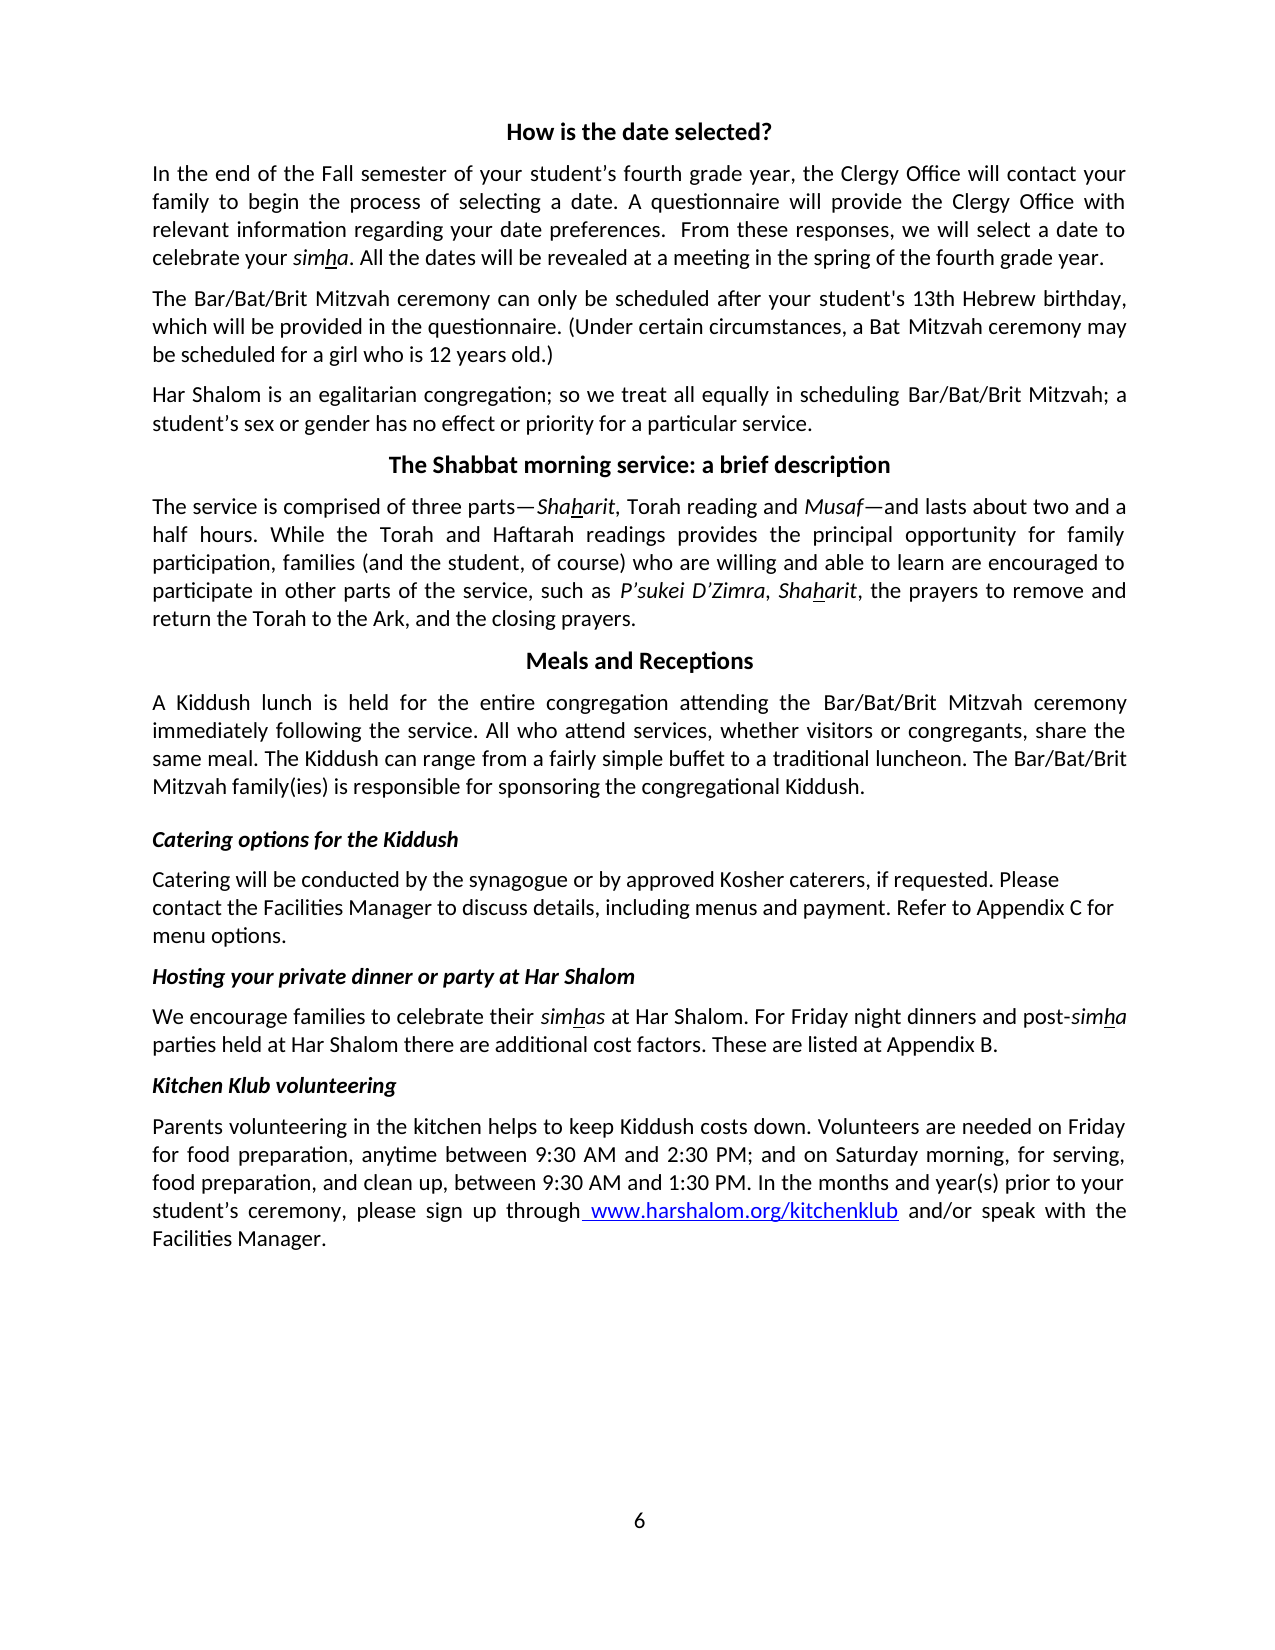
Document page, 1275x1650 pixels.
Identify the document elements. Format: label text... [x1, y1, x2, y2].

subtitle Hosting your private dinner or party at Har Shalom [152, 962, 1136, 990]
text Catering will be conducted by the synagogue or by approved Kosher caterers, if requested. Please contact the Facilities Manager to discuss details, including menus and payment. Refer to Appendix C for menu options. [152, 865, 1127, 949]
text Parents volunteering in the kitchen helps to keep Kiddush costs down. Volunteers are needed on Friday for food preparation, anytime between 9:30 AM and 2:30 PM; and on Saturday morning, for serving, food preparation, and clean up, between 9:30 AM and 1:30 PM. In the months and year(s) prior to your student’s ceremony, please sign up through www.harshalom.org/kitchenklub and/or speak with the Facilities Manager. [152, 1112, 1127, 1252]
text The Shabbat morning service: a brief description [152, 449, 1127, 480]
text Har Shalom is an egalitarian congregation; so we treat all equally in scheduling Bar/Bat/Brit Mitzvah; a student’s sex or gender has no effect or priority for a particular service. [152, 381, 1127, 437]
text We encourage families to celebrate their simhas at Har Shalom. For Friday night dinners and post-simha parties held at Har Shalom there are additional cost factors. These are listed at Appendix B. [152, 1002, 1127, 1058]
text Kitchen Klub volunteering [152, 1071, 1127, 1099]
subtitle How is the date selected? [152, 117, 1127, 147]
text The service is comprised of three parts—Shaharit, Torah reading and Musaf—and lasts about two and a half hours. While the Torah and Haftarah readings provides the principal opportunity for family participation, families (and the student, of course) who are willing and able to learn are encouraged to participate in other parts of the service, such as P’sukei D’Zimra, Shaharit, the prayers to remove and return the Torah to the Ark, and the closing prayers. [152, 492, 1127, 632]
text The Bar/Bat/Brit Mitzvah ceremony can only be scheduled after your student's 13th Hebrew birthday, which will be provided in the questionnaire. (Under certain circumstances, a Bat Mitzvah ceremony may be scheduled for a girl who is 12 years old.) [152, 284, 1127, 368]
text A Kiddush lunch is held for the entire congregation attending the Bar/Bat/Brit Mitzvah ceremony immediately following the service. All who attend services, whether visitors or congregants, share the same meal. The Kiddush can range from a fairly simple buffet to a traditional luncheon. The Bar/Bat/Brit Mitzvah family(ies) is responsible for sponsoring the congregational Kiddush. [152, 688, 1127, 800]
text Catering options for the Kiddush [152, 825, 1127, 853]
text In the end of the Fall semester of your student’s fourth grade year, the Clergy Office will contact your family to begin the process of selecting a date. A questionnaire will provide the Clergy Office with relevant information regarding your date preferences. From these responses, we will select a date to celebrate your simha. All the dates will be revealed at a meeting in the spring of the fourth grade year. [152, 159, 1127, 271]
text Meals and Receptions [152, 645, 1127, 675]
